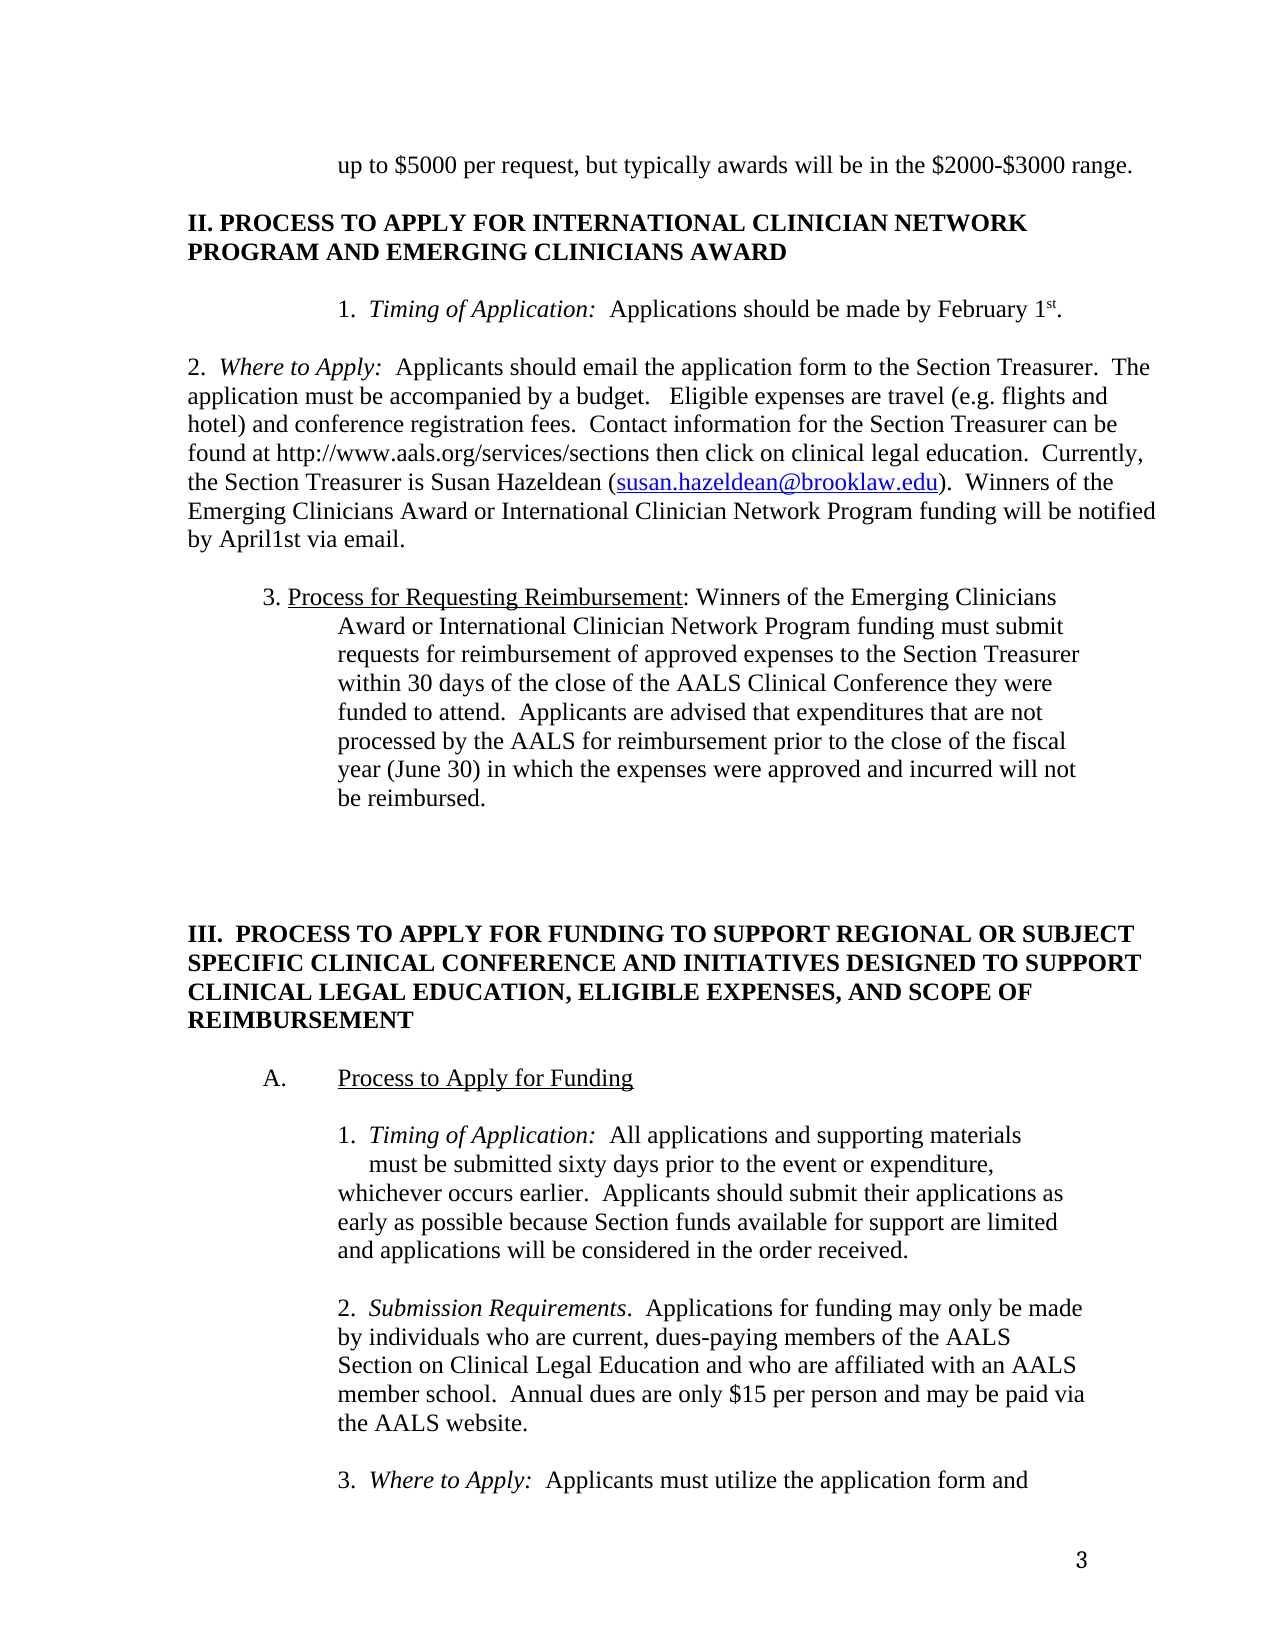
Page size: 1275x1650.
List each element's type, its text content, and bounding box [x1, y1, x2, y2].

text A. Process to Apply for Funding [187, 1063, 1087, 1092]
text 3. Process for Requesting Reimbursement: Winners of the Emerging Clinicians Award or International Clinician Network Program funding must submit requests for reimbursement of approved expenses to the Section Treasurer within 30 days of the close of the AALS Clinical Conference they were funded to attend. Applicants are advised that expenditures that are not processed by the AALS for reimbursement prior to the close of the fiscal year (June 30) in which the expenses were approved and incurred will not be reimbursed. [262, 582, 1087, 812]
text 2. Submission Requirements. Applications for funding may only be made by individuals who are current, dues-paying members of the AALS Section on Clinical Legal Education and who are affiliated with an AALS member school. Annual dues are only $15 per person and may be paid via the AALS website. [337, 1293, 1087, 1437]
text 1. Timing of Application: Applications should be made by February 1st. [337, 294, 1087, 323]
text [187, 150, 1162, 179]
text II. Process to apply for International Clinician Network Program and Emerging Clinicians Award [187, 208, 1162, 266]
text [337, 1465, 1087, 1494]
text III. PROCESS TO APPLY for funding to support regional or subject specific clinical conference and initiatives designed to support clinical legal education, ELIGIBLE EXPENSES, AND SCOPE OF REIMBURSEMENT [187, 919, 1162, 1034]
text 1. Timing of Application: All applications and supporting materials must be submitted sixty days prior to the event or expenditure, whichever occurs earlier. Applicants should submit their applications as early as possible because Section funds available for support are limited and applications will be considered in the order received. [337, 1120, 1087, 1264]
text 2. Where to Apply: Applicants should email the application form to the Section Treasurer. The application must be accompanied by a budget. Eligible expenses are travel (e.g. flights and hotel) and conference registration fees. Contact information for the Section Treasurer can be found at http://www.aals.org/services/sections then click on clinical legal education. Currently, the Section Treasurer is Susan Hazeldean (susan.hazeldean@brooklaw.edu). Winners of the Emerging Clinicians Award or International Clinician Network Program funding will be notified by April1st via email. [187, 352, 1162, 553]
